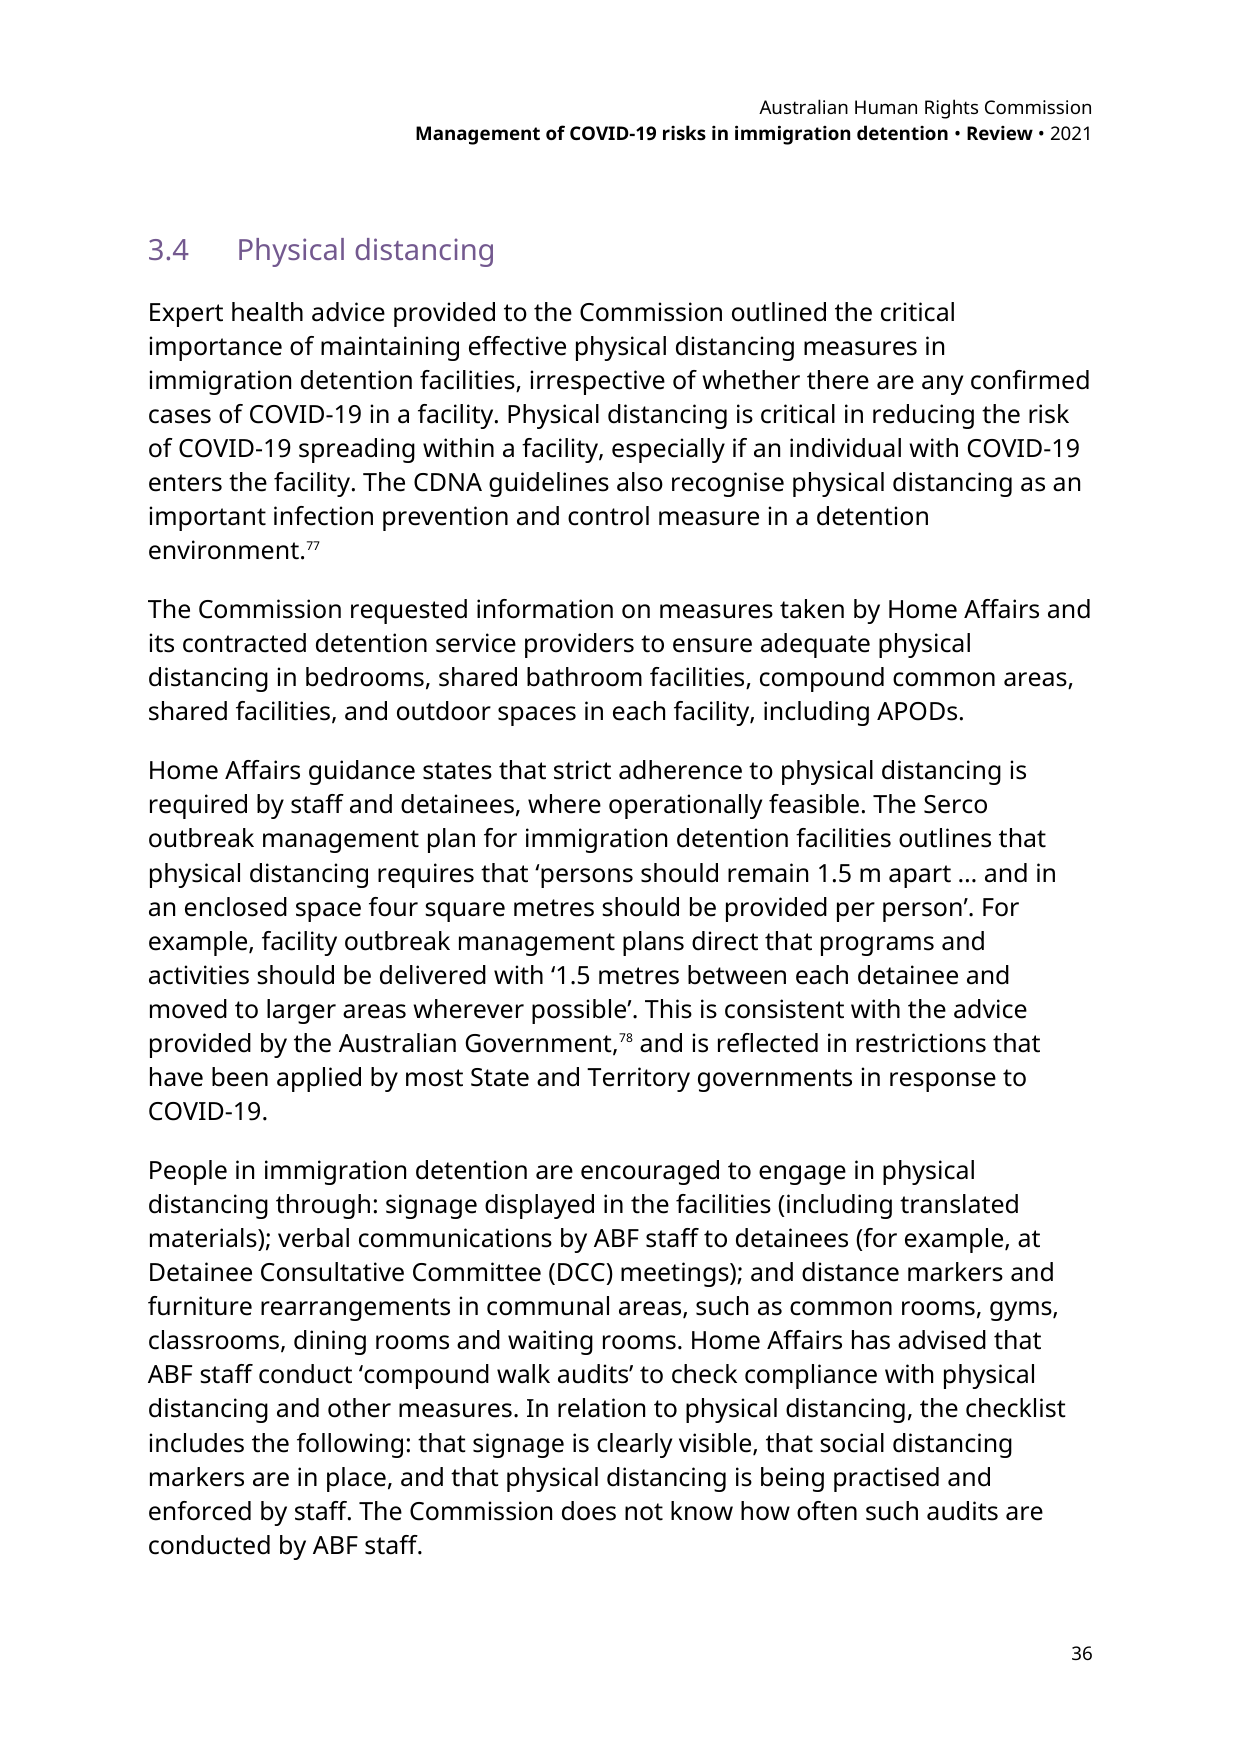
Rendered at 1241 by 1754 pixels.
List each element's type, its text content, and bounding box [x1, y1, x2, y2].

subtitle Physical distancing [148, 229, 1092, 269]
list Expert health advice provided to the Commission outlined the critical importance of maintaining effective physical distancing measures in immigration detention facilities, irrespective of whether there are any confirmed cases of COVID-19 in a facility. Physical distancing is critical in reducing the risk of COVID-19 spreading within a facility, especially if an individual with COVID-19 enters the facility. The CDNA guidelines also recognise physical distancing as an important infection prevention and control measure in a detention environment. [148, 294, 1092, 567]
text Home Affairs guidance states that strict adherence to physical distancing is required by staff and detainees, where operationally feasible. The Serco outbreak management plan for immigration detention facilities outlines that physical distancing requires that ‘persons should remain 1.5 m apart … and in an enclosed space four square metres should be provided per person’. For example, facility outbreak management plans direct that programs and activities should be delivered with ‘1.5 metres between each detainee and moved to larger areas wherever possible’. This is consistent with the advice provided by the Australian Government, and is reflected in restrictions that have been applied by most State and Territory governments in response to COVID-19. [148, 753, 1092, 1128]
text People in immigration detention are encouraged to engage in physical distancing through: signage displayed in the facilities (including translated materials); verbal communications by ABF staff to detainees (for example, at Detainee Consultative Committee (DCC) meetings); and distance markers and furniture rearrangements in communal areas, such as common rooms, gyms, classrooms, dining rooms and waiting rooms. Home Affairs has advised that ABF staff conduct ‘compound walk audits’ to check compliance with physical distancing and other measures. In relation to physical distancing, the checklist includes the following: that signage is clearly visible, that social distancing markers are in place, and that physical distancing is being practised and enforced by staff. The Commission does not know how often such audits are conducted by ABF staff. [148, 1153, 1092, 1561]
text The Commission requested information on measures taken by Home Affairs and its contracted detention service providers to ensure adequate physical distancing in bedrooms, shared bathroom facilities, compound common areas, shared facilities, and outdoor spaces in each facility, including APODs. [148, 592, 1092, 728]
